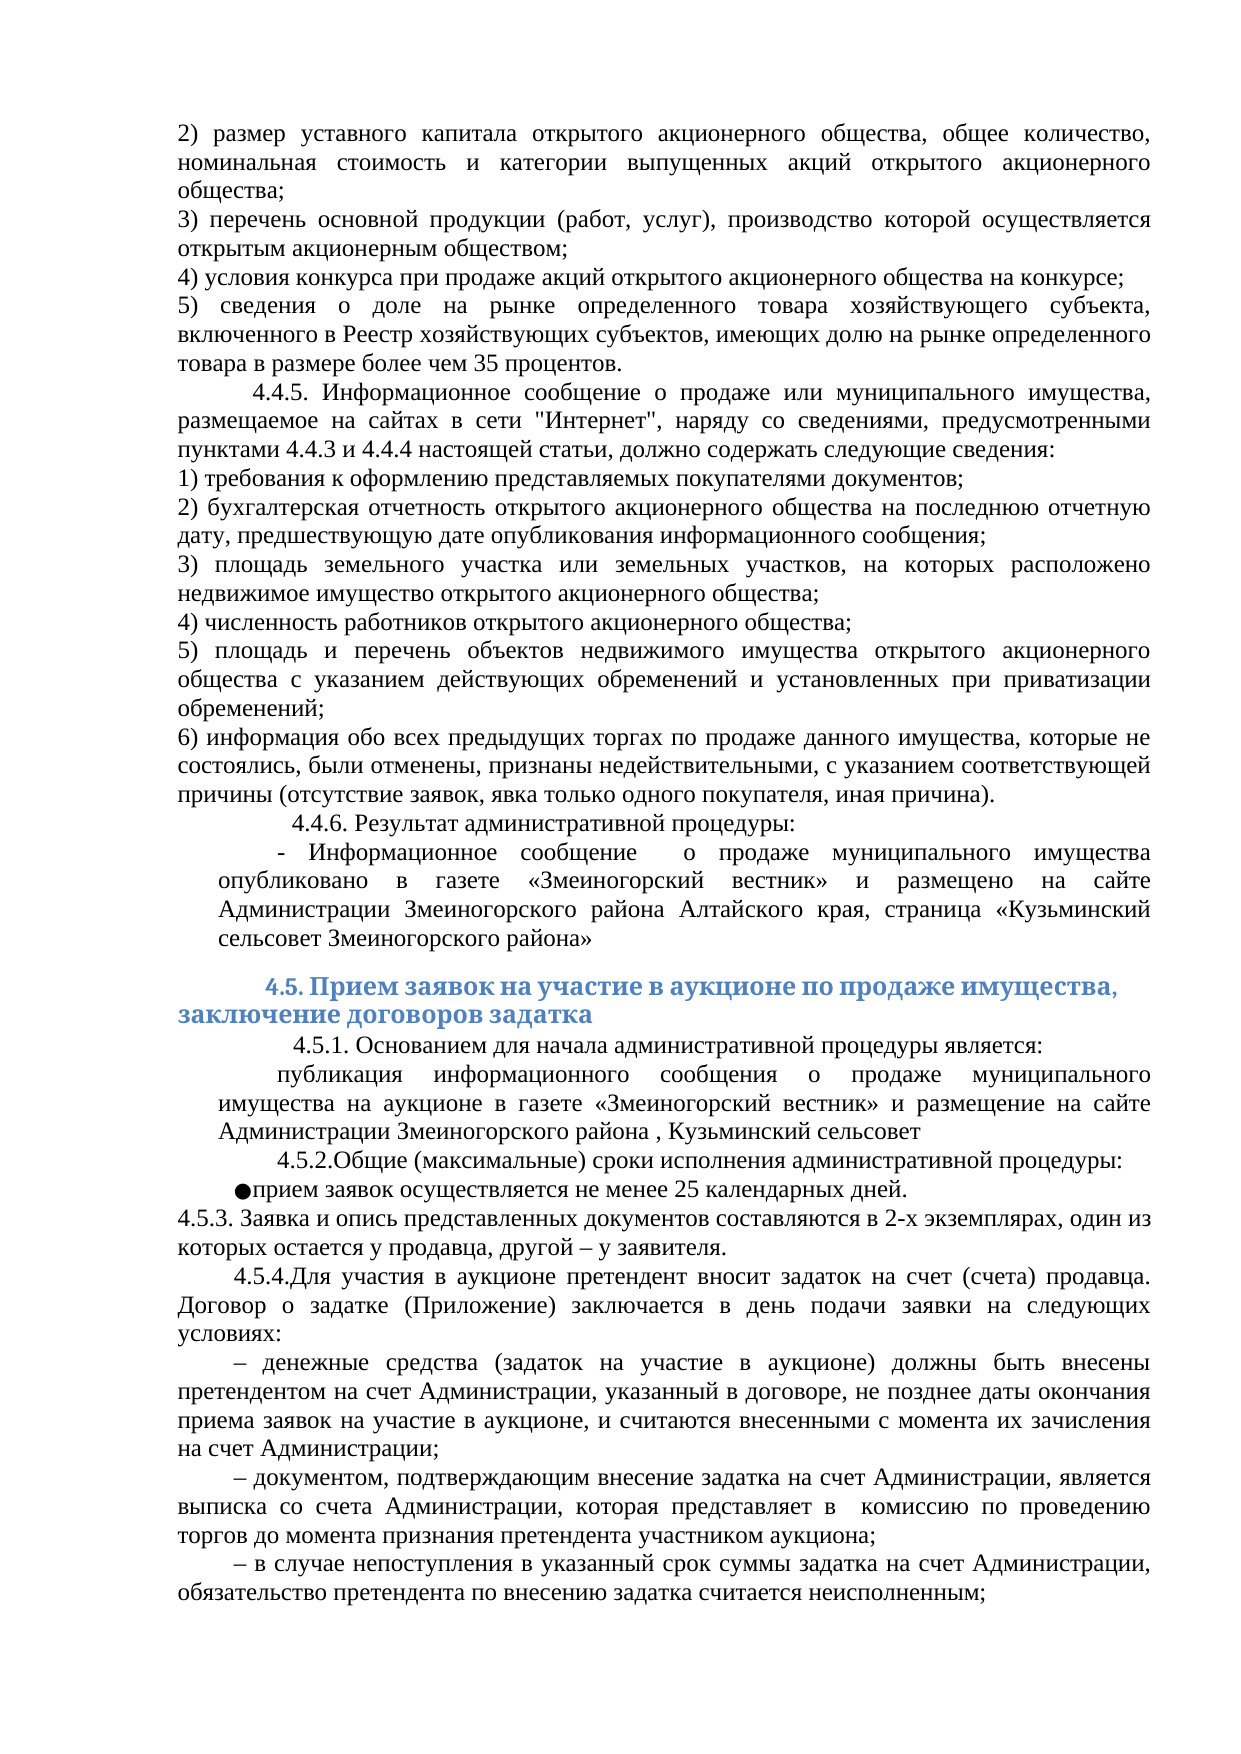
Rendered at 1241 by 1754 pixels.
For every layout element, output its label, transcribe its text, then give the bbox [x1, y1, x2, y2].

text 4) численность работников открытого акционерного общества; [177, 607, 1152, 636]
text 2) бухгалтерская отчетность открытого акционерного общества на последнюю отчетную дату, предшествующую дате опубликования информационного сообщения; [177, 492, 1152, 549]
text 4.5.1. Основанием для начала административной процедуры является: [218, 1030, 1152, 1059]
text – документом, подтверждающим внесение задатка на счет Администрации, является выписка со счета Администрации, которая представляет в комиссию по проведению торгов до момента признания претендента участником аукциона; [177, 1462, 1152, 1548]
subtitle 4.5. Прием заявок на участие в аукционе по продаже имущества, заключение договоров задатка [177, 973, 1152, 1030]
text 4.5.3. Заявка и опись представленных документов составляются в 2-х экземплярах, один из которых остается у продавца, другой – у заявителя. [177, 1203, 1152, 1261]
text – денежные средства (задаток на участие в аукционе) должны быть внесены претендентом на счет Администрации, указанный в договоре, не позднее даты окончания приема заявок на участие в аукционе, и считаются внесенными с момента их зачисления на счет Администрации; [177, 1347, 1152, 1462]
text – в случае непоступления в указанный срок суммы задатка на счет Администрации, обязательство претендента по внесению задатка считается неисполненным; [177, 1548, 1152, 1606]
list прием заявок осуществляется не менее 25 календарных дней. [177, 1174, 1152, 1203]
text 3) перечень основной продукции (работ, услуг), производство которой осуществляется открытым акционерным обществом; [177, 204, 1152, 262]
text 3) площадь земельного участка или земельных участков, на которых расположено недвижимое имущество открытого акционерного общества; [177, 549, 1152, 607]
text 6) информация обо всех предыдущих торгах по продаже данного имущества, которые не состоялись, были отменены, признаны недействительными, с указанием соответствующей причины (отсутствие заявок, явка только одного покупателя, иная причина). [177, 722, 1152, 808]
text 5) сведения о доле на рынке определенного товара хозяйствующего субъекта, включенного в Реестр хозяйствующих субъектов, имеющих долю на рынке определенного товара в размере более чем 35 процентов. [177, 291, 1152, 377]
text публикация информационного сообщения о продаже муниципального имущества на аукционе в газете «Змеиногорский вестник» и размещение на сайте Администрации Змеиногорского района , Кузьминский сельсовет [218, 1059, 1152, 1145]
text 4.4.5. Информационное сообщение о продаже или муниципального имущества, размещаемое на сайтах в сети "Интернет", наряду со сведениями, предусмотренными пунктами 4.4.3 и 4.4.4 настоящей статьи, должно содержать следующие сведения: [177, 377, 1152, 463]
text 4.4.6. Результат административной процедуры: [218, 808, 1152, 837]
text 2) размер уставного капитала открытого акционерного общества, общее количество, номинальная стоимость и категории выпущенных акций открытого акционерного общества; [177, 118, 1152, 204]
text 5) площадь и перечень объектов недвижимого имущества открытого акционерного общества с указанием действующих обременений и установленных при приватизации обременений; [177, 636, 1152, 722]
text 4) условия конкурса при продаже акций открытого акционерного общества на конкурсе; [177, 262, 1152, 291]
text 1) требования к оформлению представляемых покупателями документов; [177, 463, 1152, 492]
text - Информационное сообщение о продаже муниципального имущества опубликовано в газете «Змеиногорский вестник» и размещено на сайте Администрации Змеиногорского района Алтайского края, страница «Кузьминский сельсовет Змеиногорского района» [218, 837, 1152, 952]
text 4.5.2.Общие (максимальные) сроки исполнения административной процедуры: [218, 1145, 1152, 1174]
text 4.5.4.Для участия в аукционе претендент вносит задаток на счет (счета) продавца. Договор о задатке (Приложение) заключается в день подачи заявки на следующих условиях: [177, 1261, 1152, 1347]
